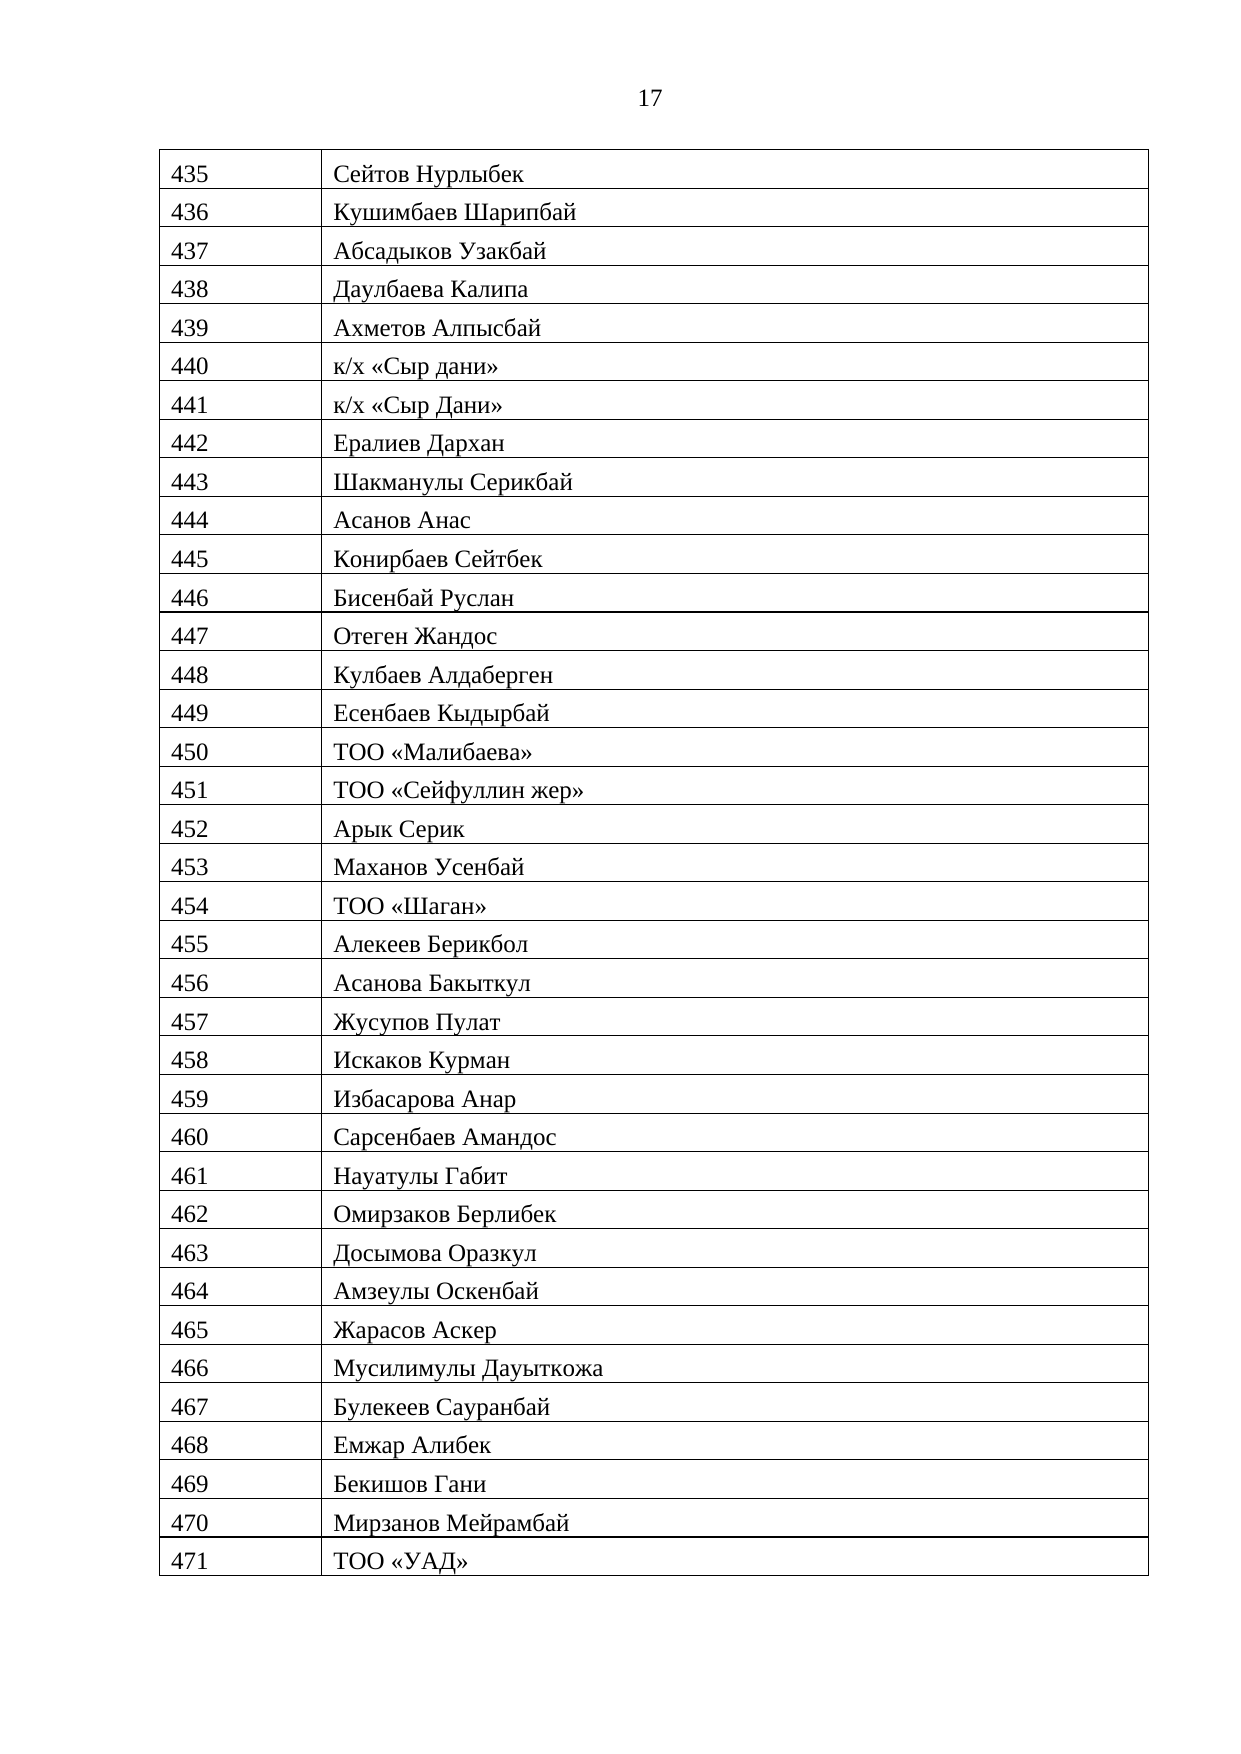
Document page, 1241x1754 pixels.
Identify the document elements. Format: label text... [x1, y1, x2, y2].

table_cell 463 [160, 1229, 321, 1267]
table_cell 459 [160, 1075, 321, 1112]
table_cell Бекишов Гани [322, 1460, 1148, 1498]
table_cell 467 [160, 1383, 321, 1421]
table_cell 448 [160, 651, 321, 688]
table_cell 438 [160, 266, 321, 303]
table_cell Жусупов Пулат [322, 998, 1148, 1035]
table_cell Мирзанов Мейрамбай [322, 1499, 1148, 1536]
table_cell Избасарова Анар [322, 1075, 1148, 1112]
table_cell 458 [160, 1036, 321, 1074]
table_cell 471 [160, 1538, 321, 1575]
table_cell 456 [160, 959, 321, 997]
table_cell Искаков Курман [322, 1036, 1148, 1074]
table_cell 449 [160, 690, 321, 727]
table_cell ТОО «Шаган» [322, 882, 1148, 920]
table_cell Науатулы Габит [322, 1152, 1148, 1189]
table_cell 454 [160, 882, 321, 920]
table_cell 452 [160, 805, 321, 843]
table_cell 457 [160, 998, 321, 1035]
table_cell 453 [160, 844, 321, 881]
table_cell Омирзаков Берлибек [322, 1191, 1148, 1228]
table_cell 447 [160, 613, 321, 650]
table_cell 439 [160, 304, 321, 342]
table_cell Есенбаев Кыдырбай [322, 690, 1148, 727]
table_cell 466 [160, 1345, 321, 1382]
table_cell 443 [160, 458, 321, 496]
table_cell ТОО «УАД» [322, 1538, 1148, 1575]
table_cell Конирбаев Сейтбек [322, 535, 1148, 573]
table_cell 436 [160, 189, 321, 226]
table_cell Ахметов Алпысбай [322, 304, 1148, 342]
table_cell Асанова Бакыткул [322, 959, 1148, 997]
table_cell Отеген Жандос [322, 613, 1148, 650]
table_cell Кулбаев Алдаберген [322, 651, 1148, 688]
table_cell 462 [160, 1191, 321, 1228]
table_cell Маханов Усенбай [322, 844, 1148, 881]
table_cell Амзеулы Оскенбай [322, 1268, 1148, 1305]
table_cell Сарсенбаев Амандос [322, 1114, 1148, 1151]
table_cell Ералиев Дархан [322, 420, 1148, 457]
table_cell Кушимбаев Шарипбай [322, 189, 1148, 226]
table_cell 437 [160, 227, 321, 264]
table_cell Бисенбай Руслан [322, 574, 1148, 611]
table_cell Даулбаева Калипа [322, 266, 1148, 303]
table_cell 440 [160, 343, 321, 380]
table_cell 444 [160, 497, 321, 534]
table_cell ТОО «Малибаева» [322, 728, 1148, 766]
table_cell Абсадыков Узакбай [322, 227, 1148, 264]
table_cell Досымова Оразкул [322, 1229, 1148, 1267]
table_cell ТОО «Сейфуллин жер» [322, 767, 1148, 804]
table_cell Сейтов Нурлыбек [322, 150, 1148, 187]
table_cell 460 [160, 1114, 321, 1151]
table_cell 455 [160, 921, 321, 958]
table_cell 461 [160, 1152, 321, 1189]
table_cell Емжар Алибек [322, 1422, 1148, 1459]
table_cell Асанов Анас [322, 497, 1148, 534]
table_cell 469 [160, 1460, 321, 1498]
table_cell 441 [160, 381, 321, 419]
table_cell 464 [160, 1268, 321, 1305]
table_cell 465 [160, 1306, 321, 1344]
table_cell 435 [160, 150, 321, 187]
table_cell 446 [160, 574, 321, 611]
table_cell 450 [160, 728, 321, 766]
table_cell к/х «Сыр Дани» [322, 381, 1148, 419]
table_cell Алекеев Берикбол [322, 921, 1148, 958]
table_cell Шакманулы Серикбай [322, 458, 1148, 496]
table_cell к/х «Сыр дани» [322, 343, 1148, 380]
table_cell Булекеев Сауранбай [322, 1383, 1148, 1421]
table_cell 451 [160, 767, 321, 804]
table_cell Арык Серик [322, 805, 1148, 843]
table_cell Мусилимулы Дауыткожа [322, 1345, 1148, 1382]
table_cell 445 [160, 535, 321, 573]
table_cell 442 [160, 420, 321, 457]
table_cell 468 [160, 1422, 321, 1459]
table_cell 470 [160, 1499, 321, 1536]
table_cell Жарасов Аскер [322, 1306, 1148, 1344]
